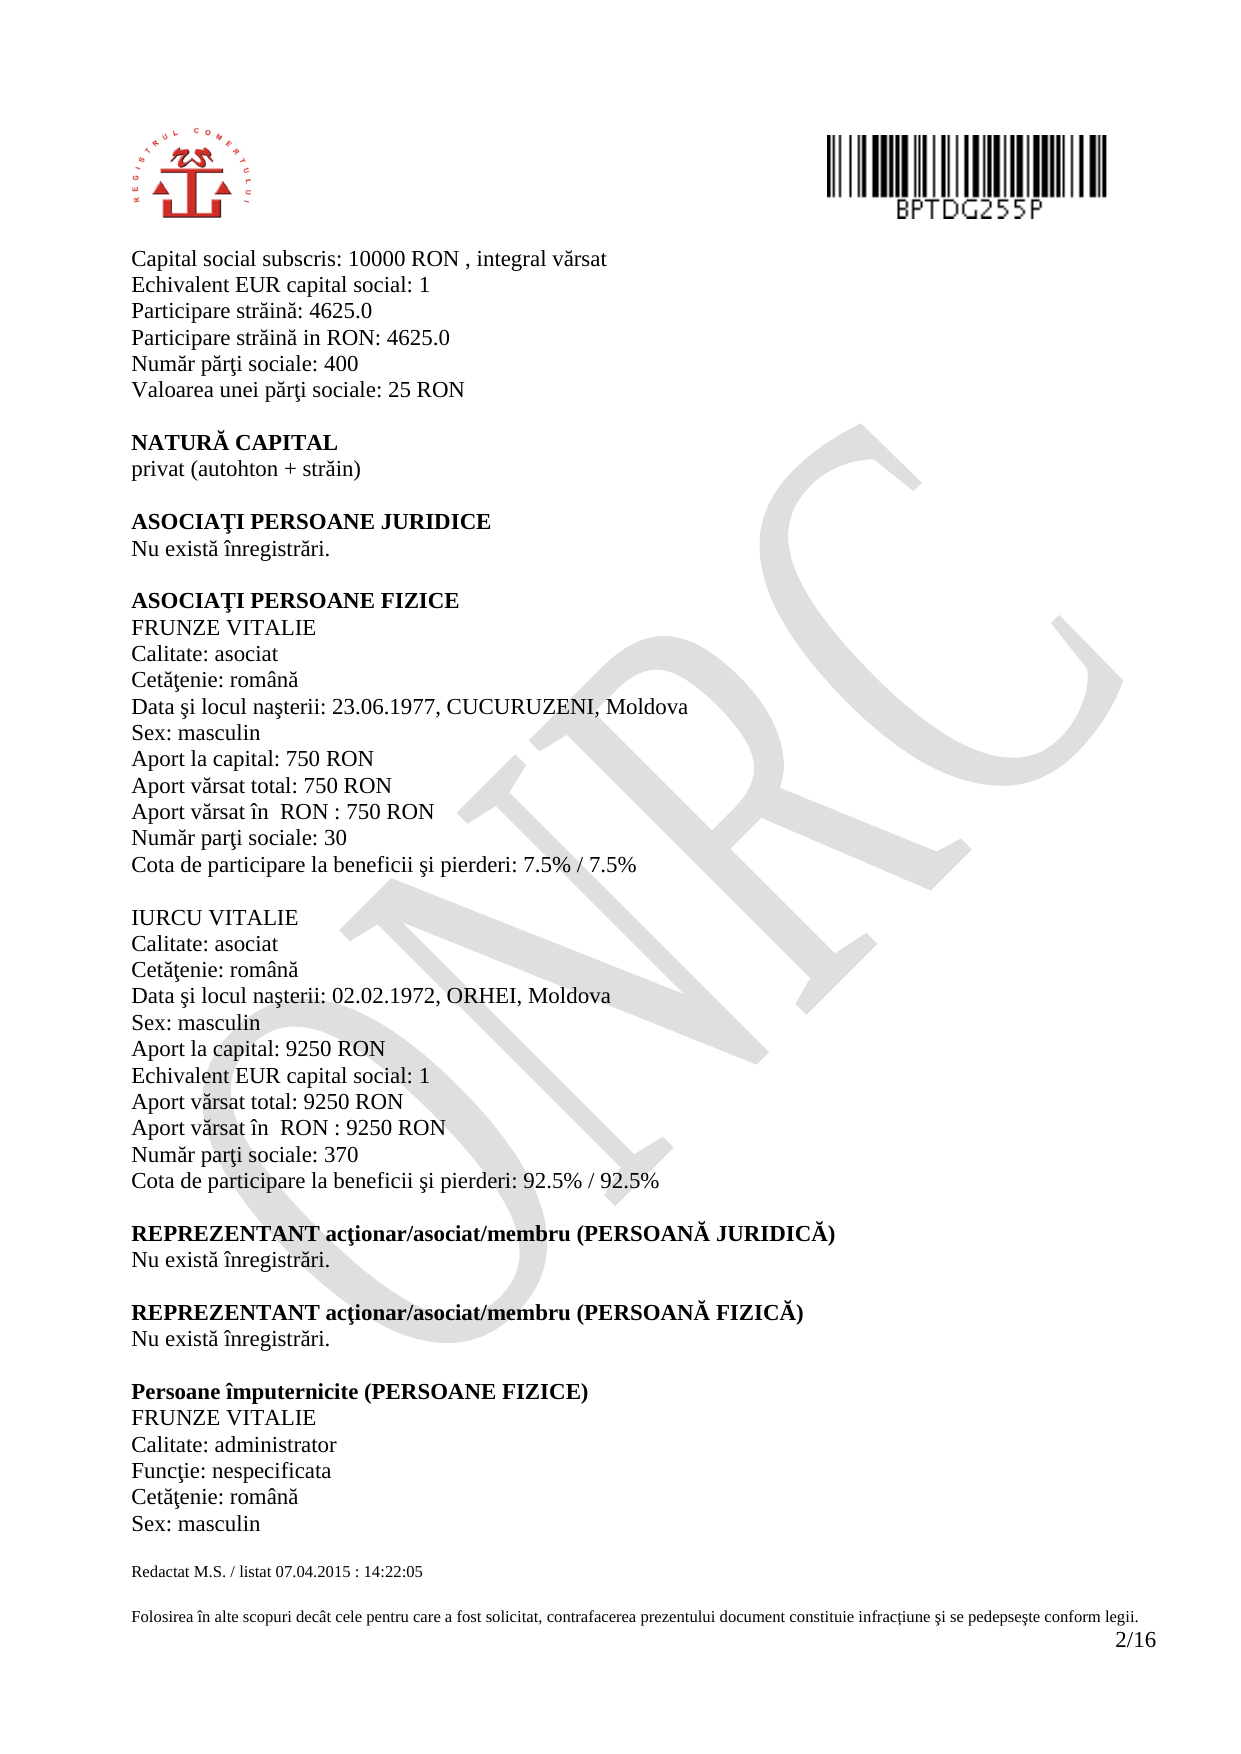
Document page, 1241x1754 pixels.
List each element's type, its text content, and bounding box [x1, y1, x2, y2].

text Sex: masculin [131, 719, 1156, 745]
text Nu există înregistrări. [131, 1325, 1156, 1378]
text Sex: masculin [131, 1510, 1156, 1536]
text Data şi locul naşterii: 02.02.1972, ORHEI, Moldova [131, 983, 1156, 1009]
text Număr părţi sociale: 400 [131, 350, 1156, 376]
text ASOCIAŢI PERSOANE FIZICE [131, 587, 1156, 614]
text Nu există înregistrări. [131, 534, 1156, 587]
text Sex: masculin [131, 1009, 1156, 1035]
text Cota de participare la beneficii şi pierderi: 7.5% / 7.5% [131, 851, 1156, 877]
text Persoane împuternicite (PERSOANE FIZICE) [131, 1378, 1156, 1404]
text Nu există înregistrări. [131, 1246, 1156, 1299]
text Cota de participare la beneficii şi pierderi: 92.5% / 92.5% [131, 1167, 1156, 1193]
text Funcţie: nespecificata [131, 1457, 1156, 1483]
text Număr parţi sociale: 30 [131, 824, 1156, 851]
text Participare străină: 4625.0 [131, 297, 1156, 324]
picture [827, 135, 1107, 219]
text FRUNZE VITALIE [131, 614, 1156, 640]
text Echivalent EUR capital social: 1 [131, 271, 1156, 297]
text Număr parţi sociale: 370 [131, 1141, 1156, 1167]
text Capital social subscris: 10000 RON , integral vărsat [131, 245, 1156, 271]
text Cetăţenie: română [131, 666, 1156, 693]
text Data şi locul naşterii: 23.06.1977, CUCURUZENI, Moldova [131, 693, 1156, 719]
text Cetăţenie: română [131, 956, 1156, 983]
text Calitate: administrator [131, 1431, 1156, 1457]
text Calitate: asociat [131, 930, 1156, 956]
text REPREZENTANT acţionar/asociat/membru (PERSOANĂ JURIDICĂ) [131, 1220, 1156, 1246]
text Aport la capital: 9250 RON [131, 1035, 1156, 1062]
text Calitate: asociat [131, 640, 1156, 666]
text IURCU VITALIE [131, 903, 1156, 930]
text REPREZENTANT acţionar/asociat/membru (PERSOANĂ FIZICĂ) [131, 1299, 1156, 1325]
text Cetăţenie: română [131, 1483, 1156, 1510]
text Valoarea unei părţi sociale: 25 RON [131, 376, 1156, 403]
text NATURĂ CAPITAL [131, 429, 1156, 456]
text FRUNZE VITALIE [131, 1404, 1156, 1431]
text Aport vărsat în RON : 9250 RON [131, 1114, 1156, 1141]
text Aport vărsat total: 750 RON [131, 772, 1156, 798]
picture [131, 127, 252, 219]
text Aport vărsat total: 9250 RON [131, 1088, 1156, 1114]
text Aport la capital: 750 RON [131, 745, 1156, 772]
text privat (autohton + străin) [131, 456, 1156, 482]
text Aport vărsat în RON : 750 RON [131, 798, 1156, 824]
text Echivalent EUR capital social: 1 [131, 1062, 1156, 1088]
text ASOCIAŢI PERSOANE JURIDICE [131, 508, 1156, 534]
text Participare străină in RON: 4625.0 [131, 324, 1156, 350]
